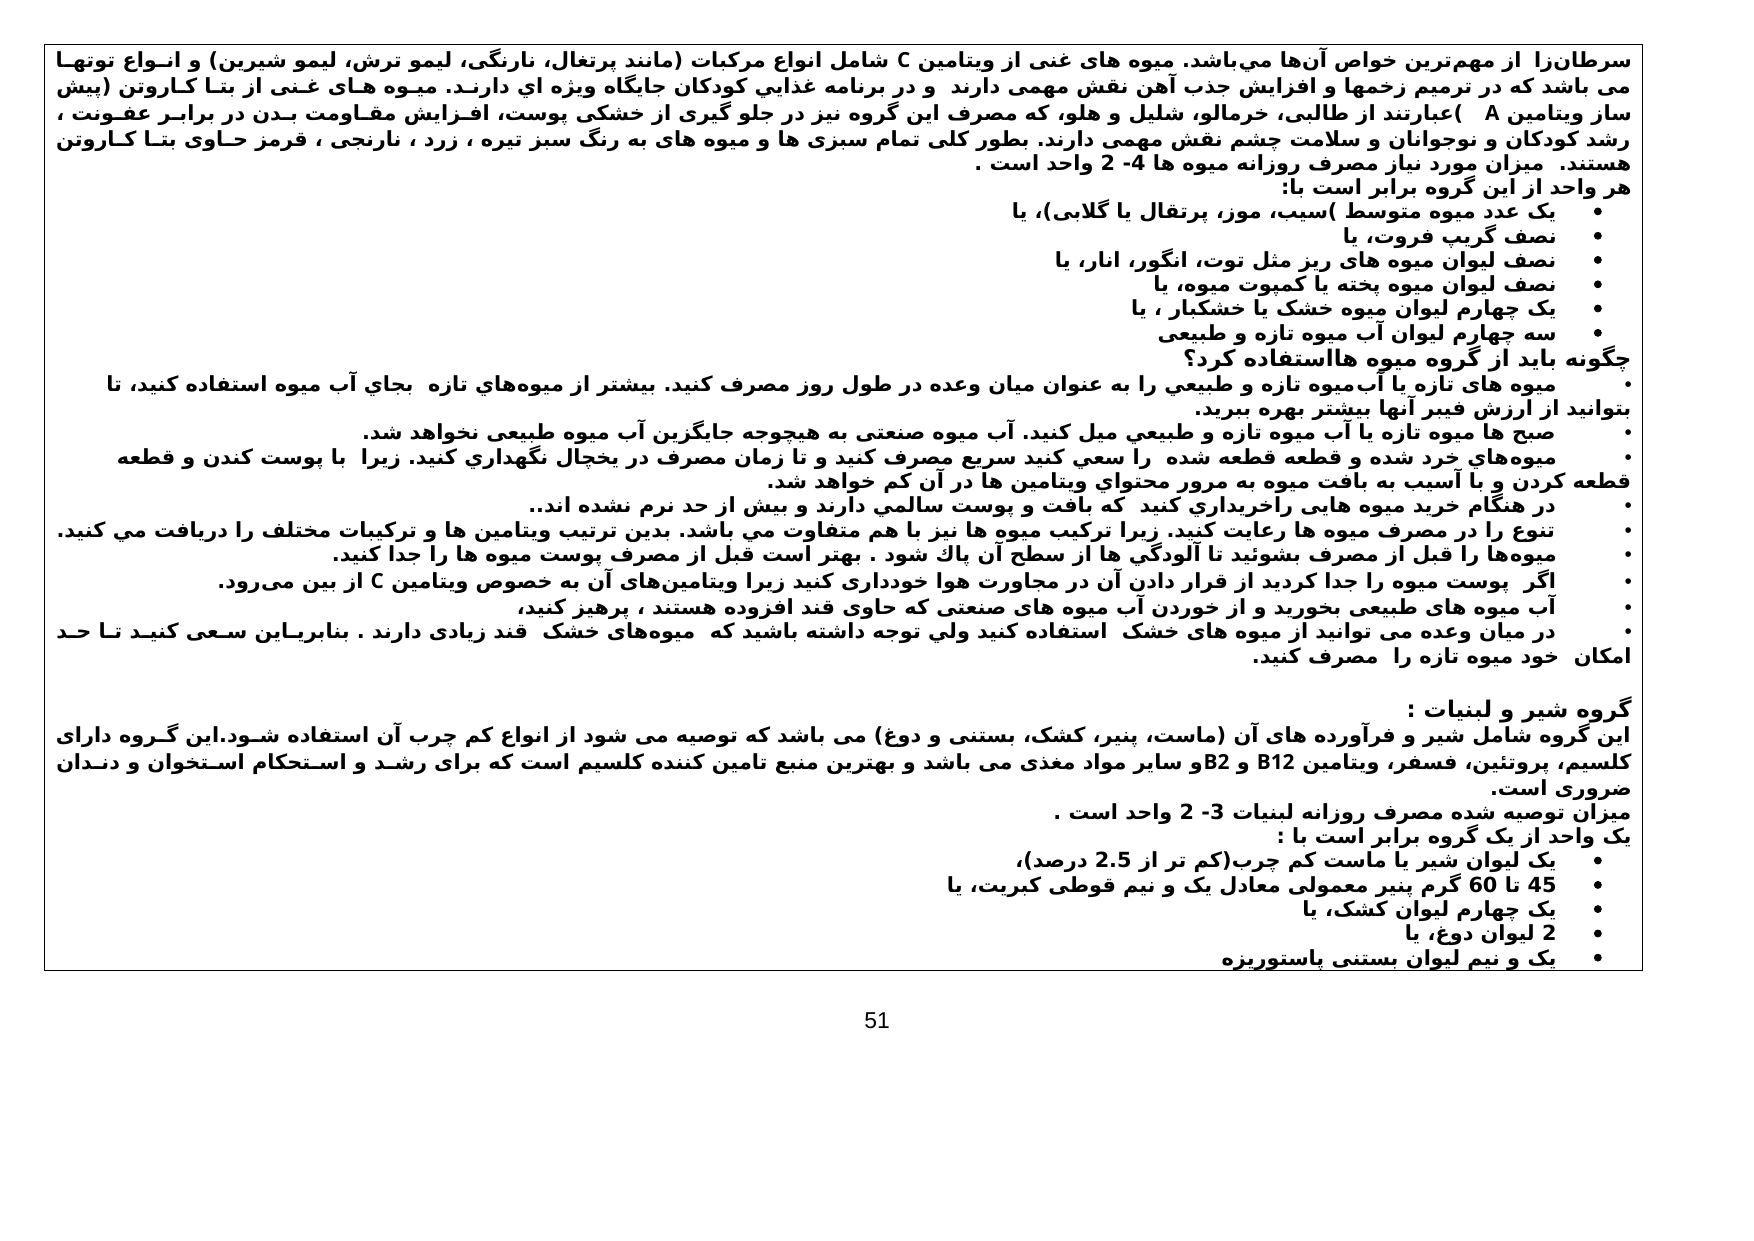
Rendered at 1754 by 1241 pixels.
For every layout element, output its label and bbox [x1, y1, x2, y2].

table_header [45, 45, 1642, 970]
